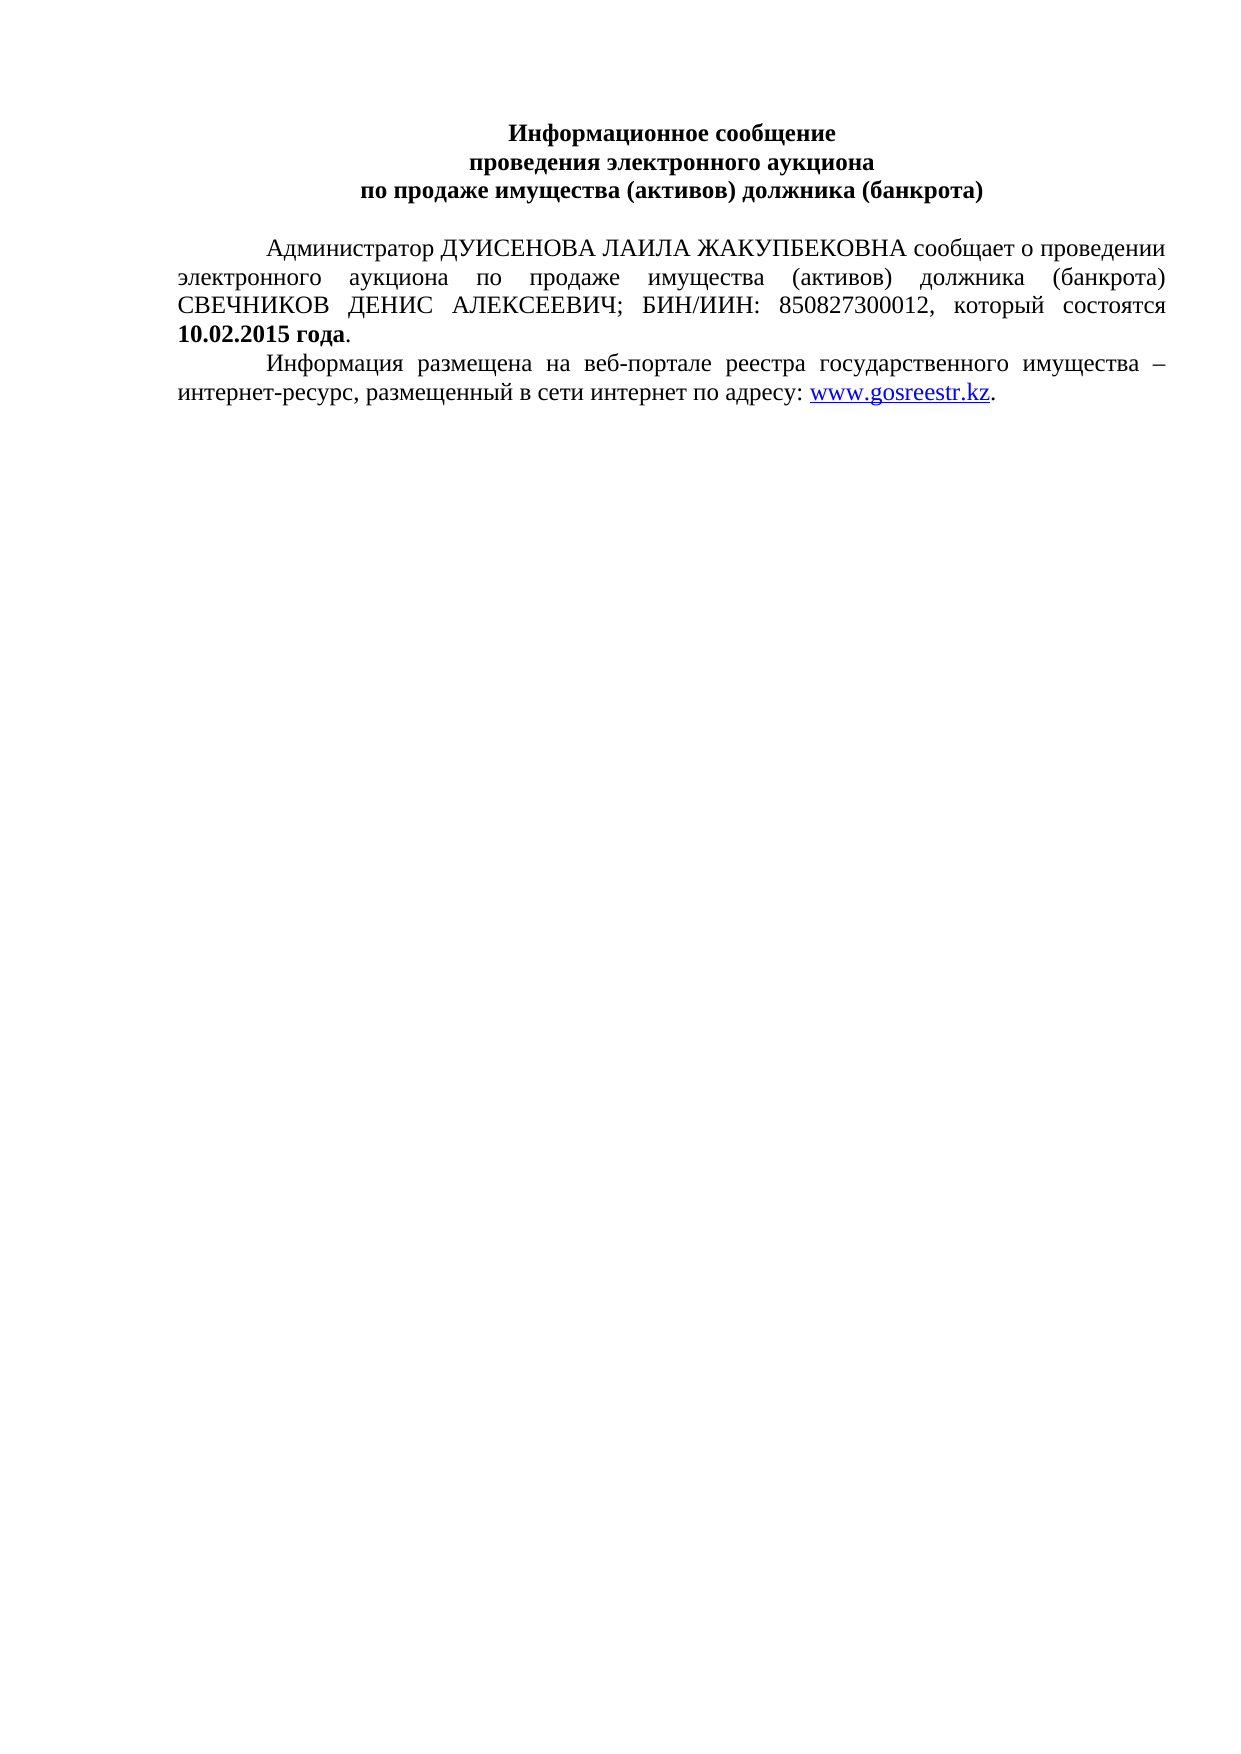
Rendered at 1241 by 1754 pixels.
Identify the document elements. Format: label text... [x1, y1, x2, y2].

text проведения электронного аукциона [177, 147, 1167, 176]
text Информация размещена на веб-портале реестра государственного имущества – интернет-ресурс, размещенный в сети интернет по адресу: www.gosreestr.kz. [177, 348, 1167, 406]
text Администратор ДУИСЕНОВА ЛАИЛА ЖАКУПБЕКОВНА сообщает о проведении электронного аукциона по продаже имущества (активов) должника (банкрота) СВЕЧНИКОВ ДЕНИС АЛЕКСЕЕВИЧ; БИН/ИИН: 850827300012, который состоятся 10.02.2015 года. [177, 233, 1167, 348]
text Информационное сообщение [177, 118, 1167, 147]
text по продаже имущества (активов) должника (банкрота) [177, 176, 1167, 204]
